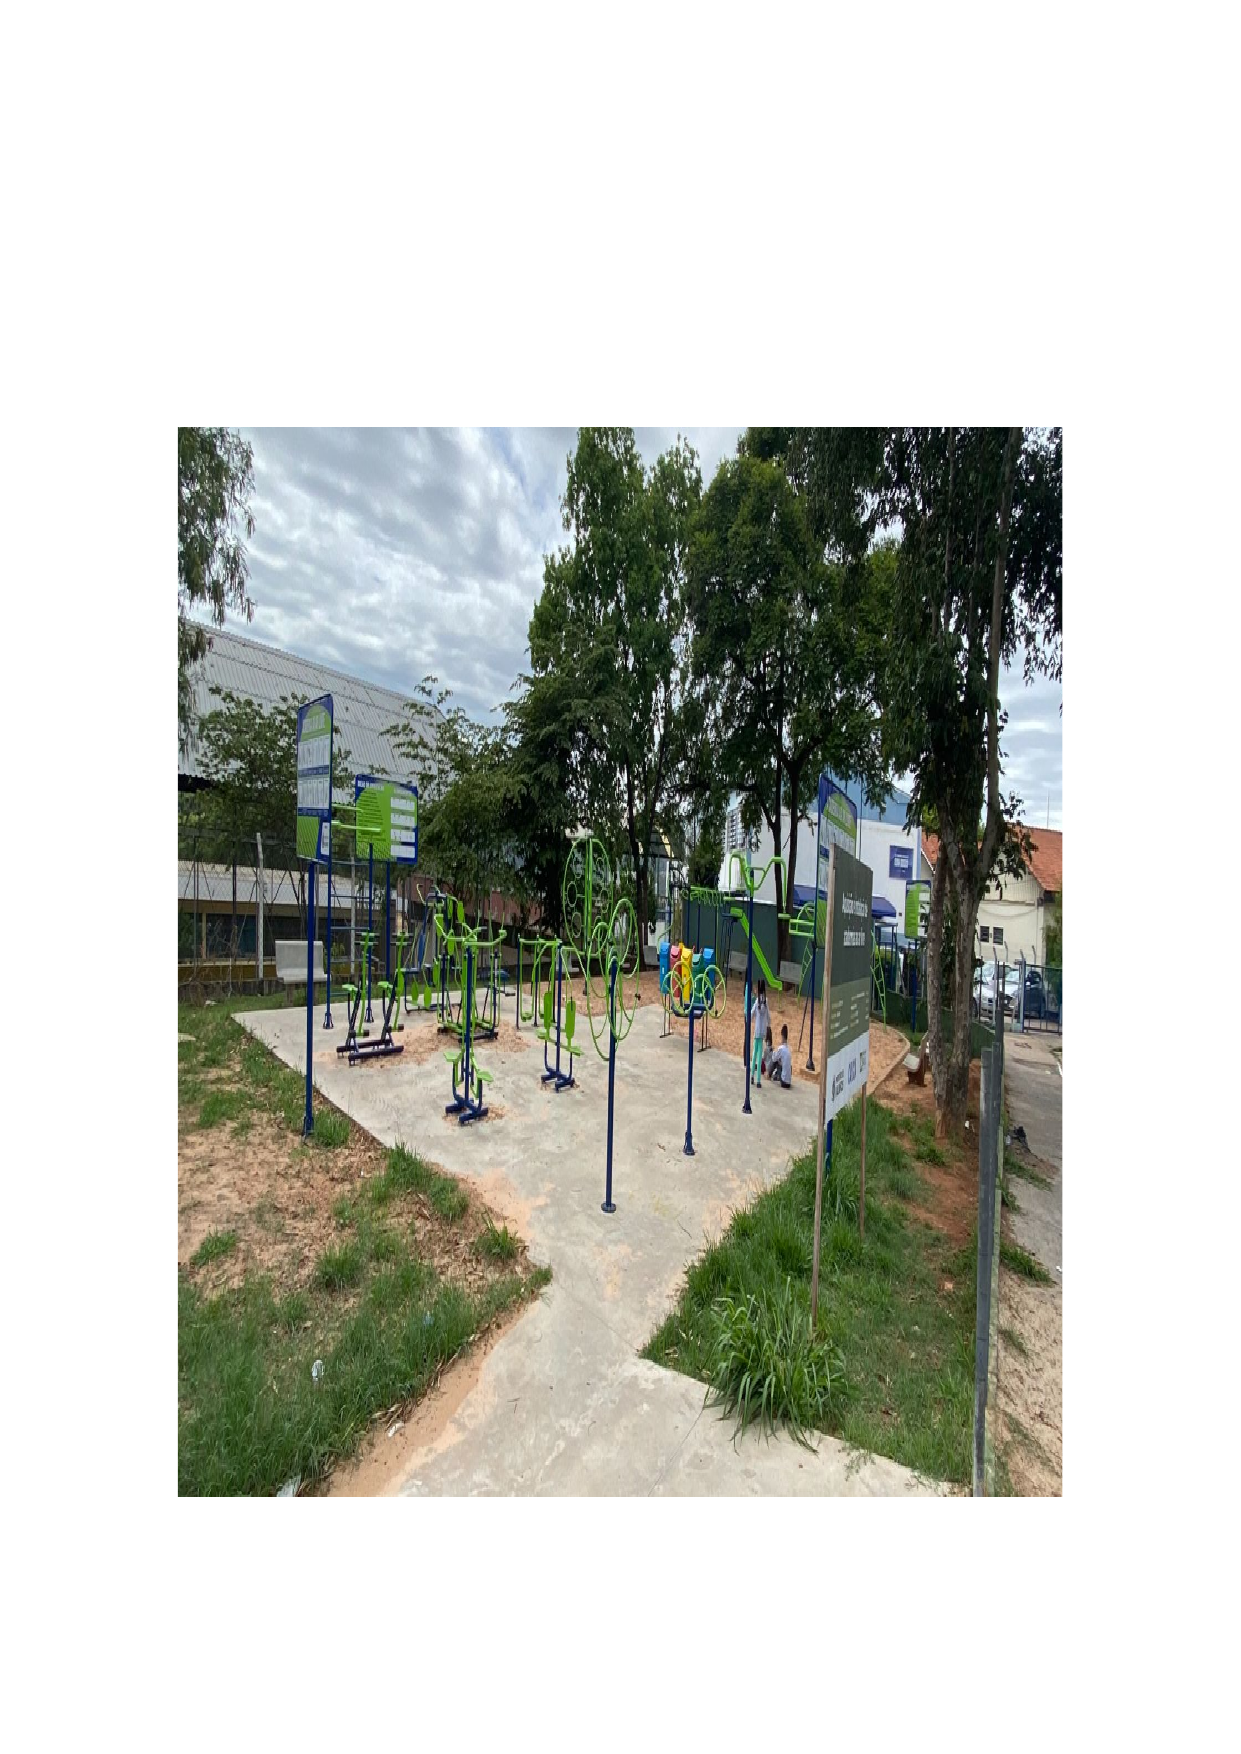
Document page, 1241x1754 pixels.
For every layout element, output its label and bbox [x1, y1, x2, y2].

picture [177, 427, 1063, 1497]
